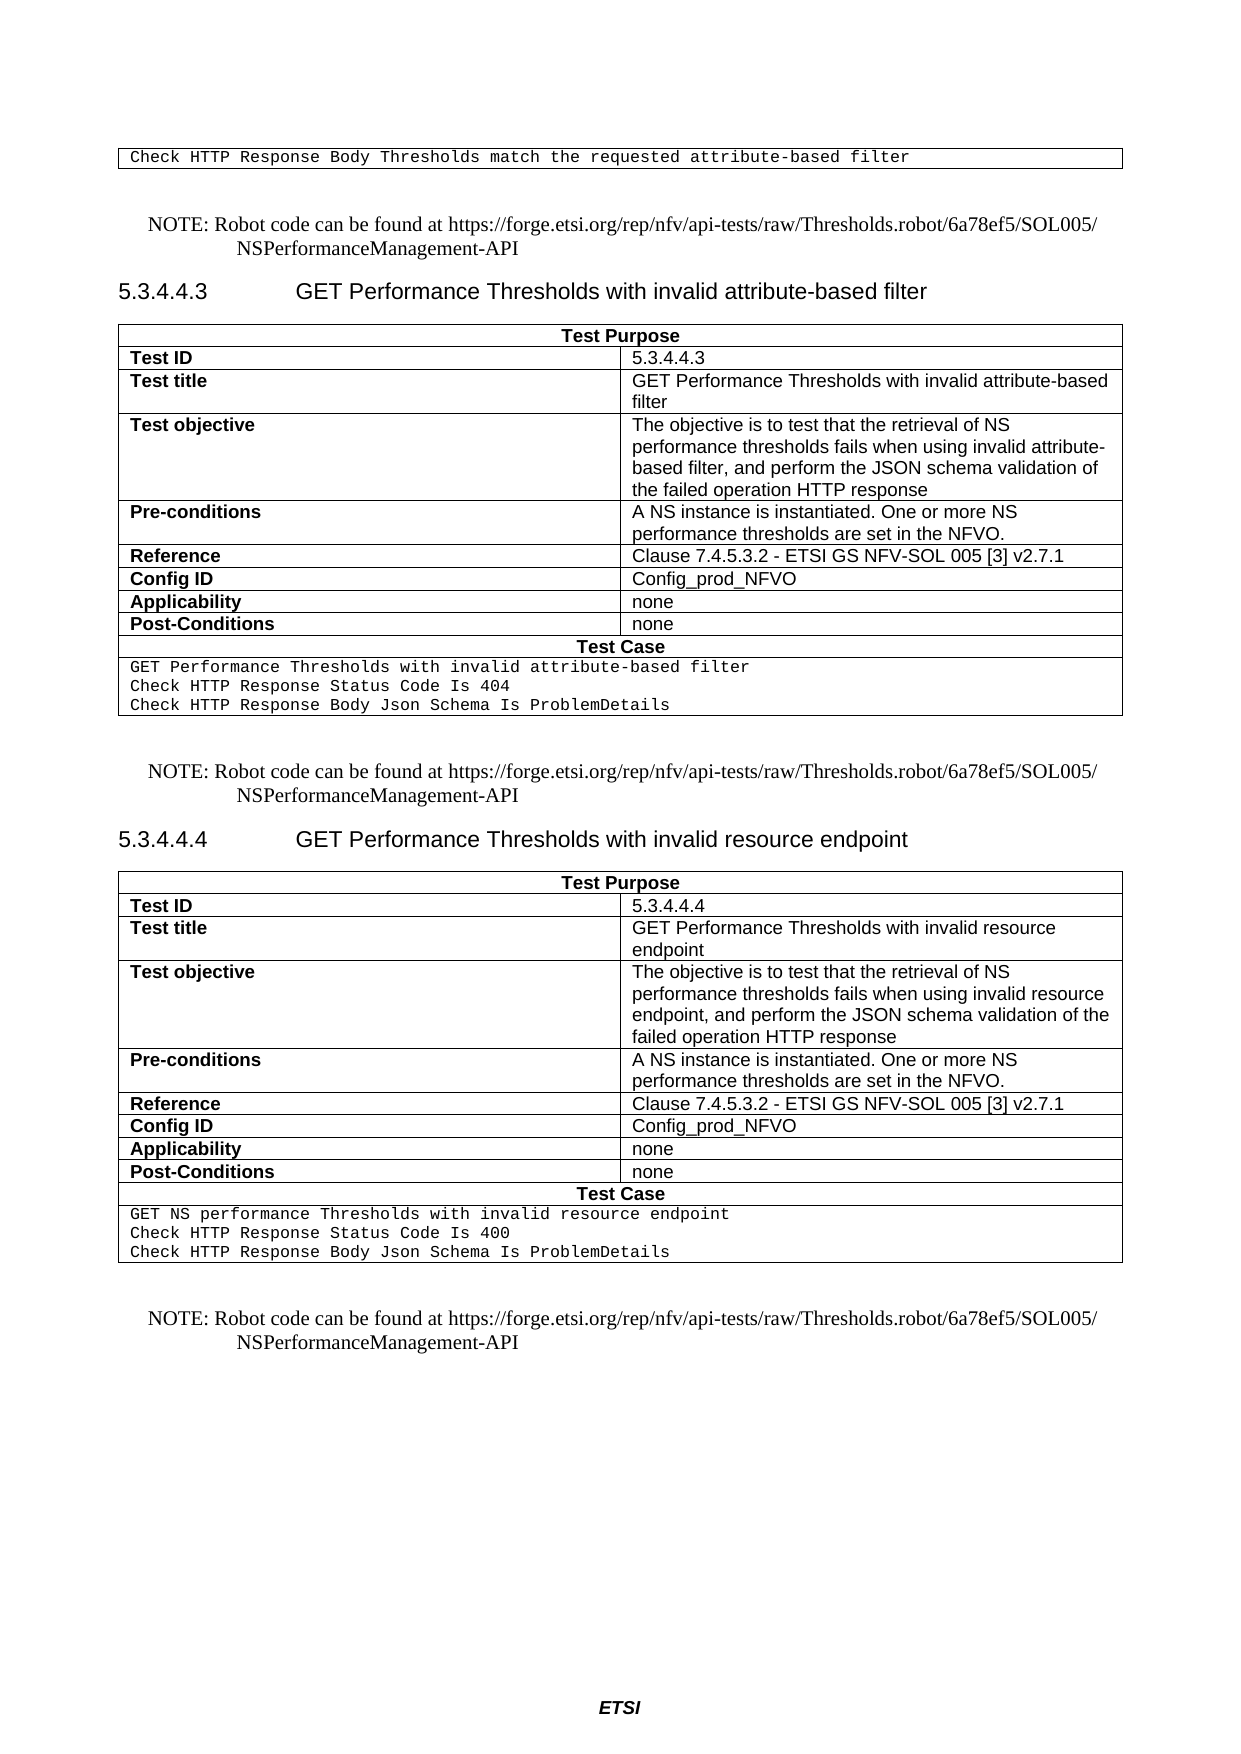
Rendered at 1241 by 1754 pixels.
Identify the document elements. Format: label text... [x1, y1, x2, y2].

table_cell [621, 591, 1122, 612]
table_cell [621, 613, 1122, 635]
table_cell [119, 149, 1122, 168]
subtitle 5.3.4.4.3 GET Performance Thresholds with invalid attribute-based filter [118, 278, 1122, 305]
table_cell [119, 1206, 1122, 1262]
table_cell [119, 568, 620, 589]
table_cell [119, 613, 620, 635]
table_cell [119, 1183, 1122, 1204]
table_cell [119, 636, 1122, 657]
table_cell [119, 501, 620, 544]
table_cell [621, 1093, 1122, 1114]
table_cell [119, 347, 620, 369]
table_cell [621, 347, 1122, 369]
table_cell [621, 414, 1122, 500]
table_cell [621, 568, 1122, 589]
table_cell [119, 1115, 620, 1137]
subtitle 5.3.4.4.4 GET Performance Thresholds with invalid resource endpoint [118, 826, 1122, 852]
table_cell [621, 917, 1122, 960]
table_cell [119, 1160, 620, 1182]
text NOTE: Robot code can be found at https://forge.etsi.org/rep/nfv/api-tests/raw/Thresholds.robot/6a78ef5/SOL005/NSPerformanceManagement-API [148, 759, 1122, 807]
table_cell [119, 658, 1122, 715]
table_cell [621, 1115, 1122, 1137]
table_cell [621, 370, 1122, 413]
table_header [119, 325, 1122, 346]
text NOTE: Robot code can be found at https://forge.etsi.org/rep/nfv/api-tests/raw/Thresholds.robot/6a78ef5/SOL005/NSPerformanceManagement-API [148, 211, 1122, 259]
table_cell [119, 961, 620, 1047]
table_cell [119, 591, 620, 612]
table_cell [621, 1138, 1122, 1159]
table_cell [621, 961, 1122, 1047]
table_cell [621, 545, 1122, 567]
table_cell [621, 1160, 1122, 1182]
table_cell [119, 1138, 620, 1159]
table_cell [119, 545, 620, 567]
text NOTE: Robot code can be found at https://forge.etsi.org/rep/nfv/api-tests/raw/Thresholds.robot/6a78ef5/SOL005/NSPerformanceManagement-API [148, 1306, 1122, 1354]
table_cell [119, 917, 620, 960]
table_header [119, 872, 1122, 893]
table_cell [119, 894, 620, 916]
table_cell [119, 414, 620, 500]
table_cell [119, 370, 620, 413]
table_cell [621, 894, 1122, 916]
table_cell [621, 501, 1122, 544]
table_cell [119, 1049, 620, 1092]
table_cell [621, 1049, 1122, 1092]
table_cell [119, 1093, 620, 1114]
